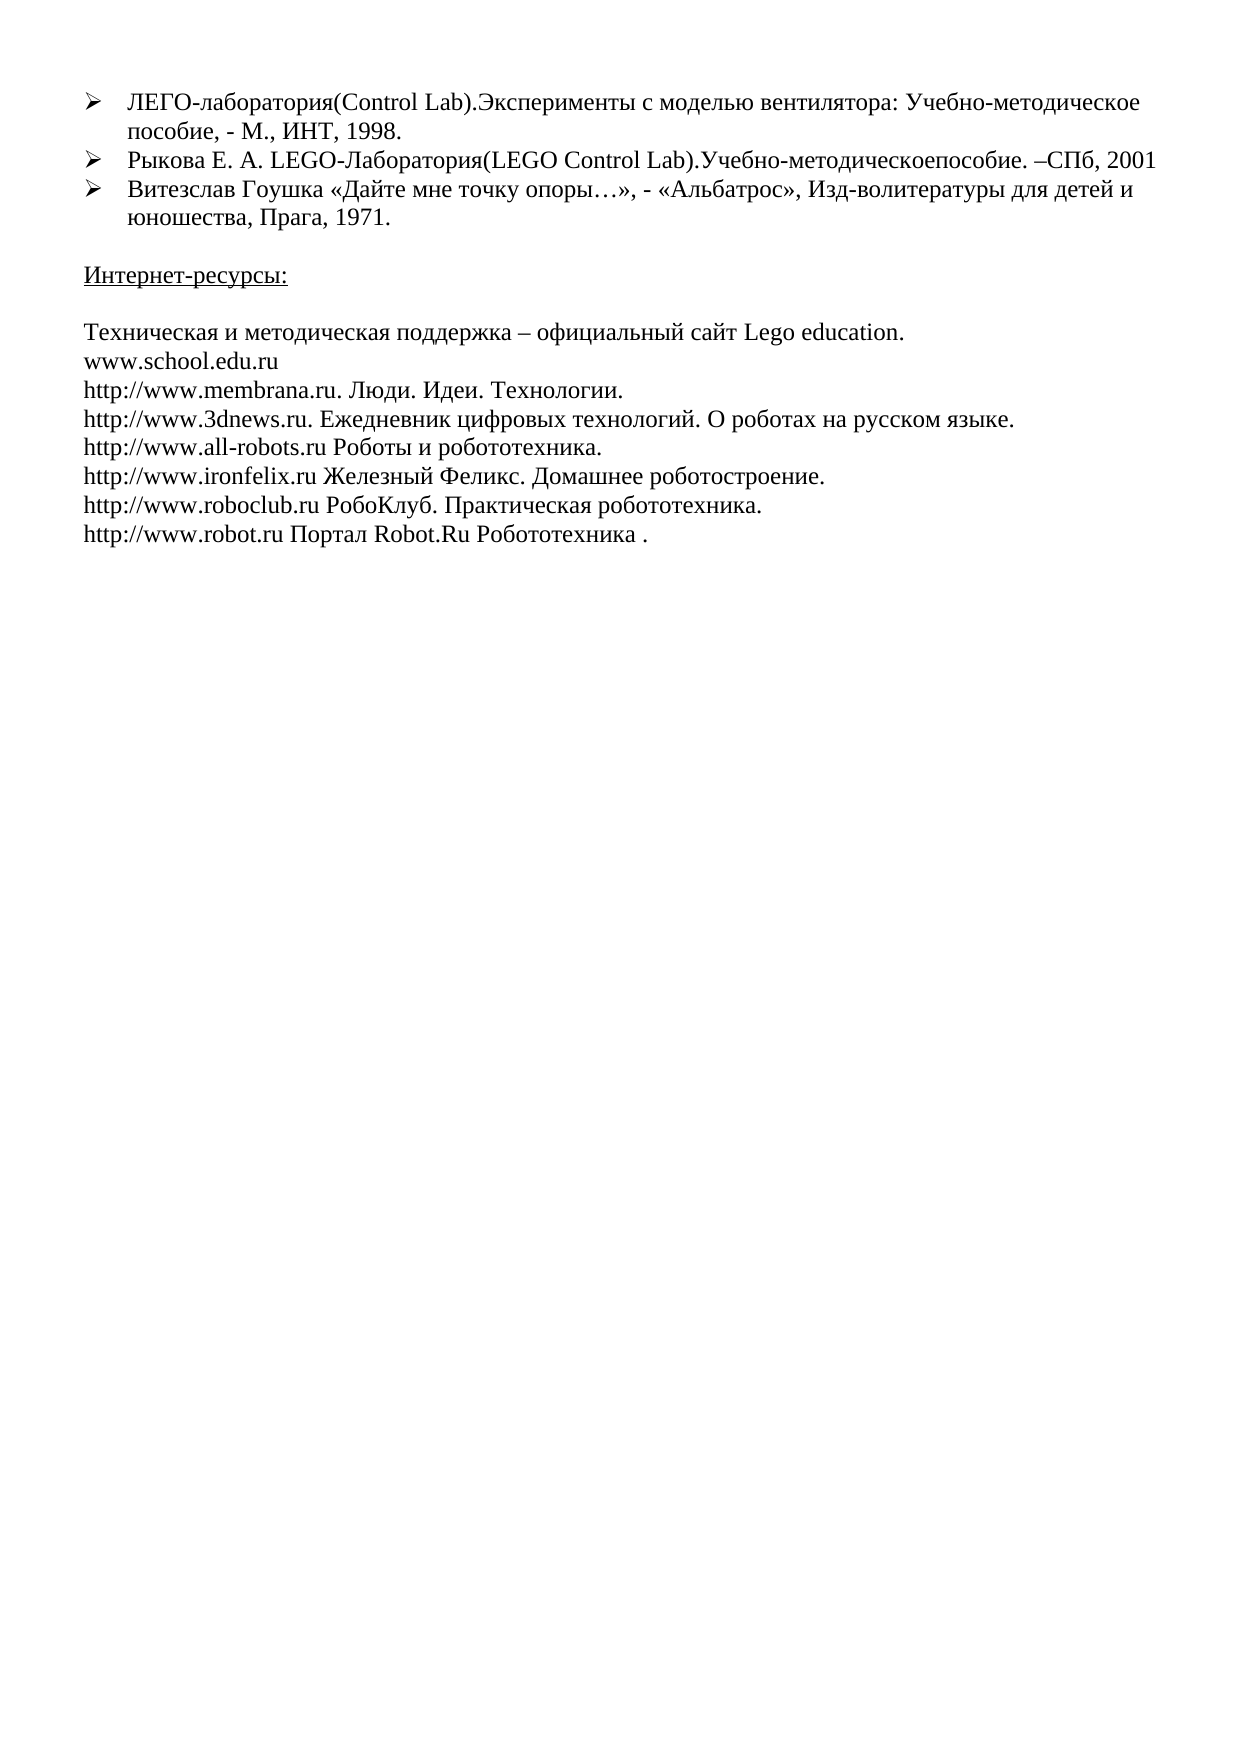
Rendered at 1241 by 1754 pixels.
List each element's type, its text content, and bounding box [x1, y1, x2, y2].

text Интернет-ресурсы: [83, 260, 1167, 289]
list Рыкова Е. А. LEGO-Лаборатория(LEGO Control Lab).Учебно-методическоепособие. –СПб, 2001 [83, 145, 1167, 174]
text http://www.robot.ru Портал Robot.Ru Робототехника . [83, 519, 1167, 547]
text http://www.3dnews.ru. Ежедневник цифровых технологий. О роботах на русском языке. [83, 404, 1167, 432]
list ЛЕГО-лаборатория(Control Lab).Эксперименты с моделью вентилятора: Учебно-методическое пособие, - М., ИНТ, 1998. [83, 87, 1167, 145]
text http://www.all-robots.ru Роботы и робототехника. [83, 432, 1167, 461]
text www.school.edu.ru [83, 346, 1167, 375]
text http://www.membrana.ru. Люди. Идеи. Технологии. [83, 375, 1167, 404]
text http://www.roboclub.ru РобоКлуб. Практическая робототехника. [83, 490, 1167, 519]
text http://www.ironfelix.ru Железный Феликс. Домашнее роботостроение. [83, 461, 1167, 490]
text Техническая и методическая поддержка – официальный сайт Lego education. [83, 317, 1167, 346]
list Витезслав Гоушка «Дайте мне точку опоры…», - «Альбатрос», Изд-волитературы для детей и юношества, Прага, 1971. [83, 174, 1167, 231]
